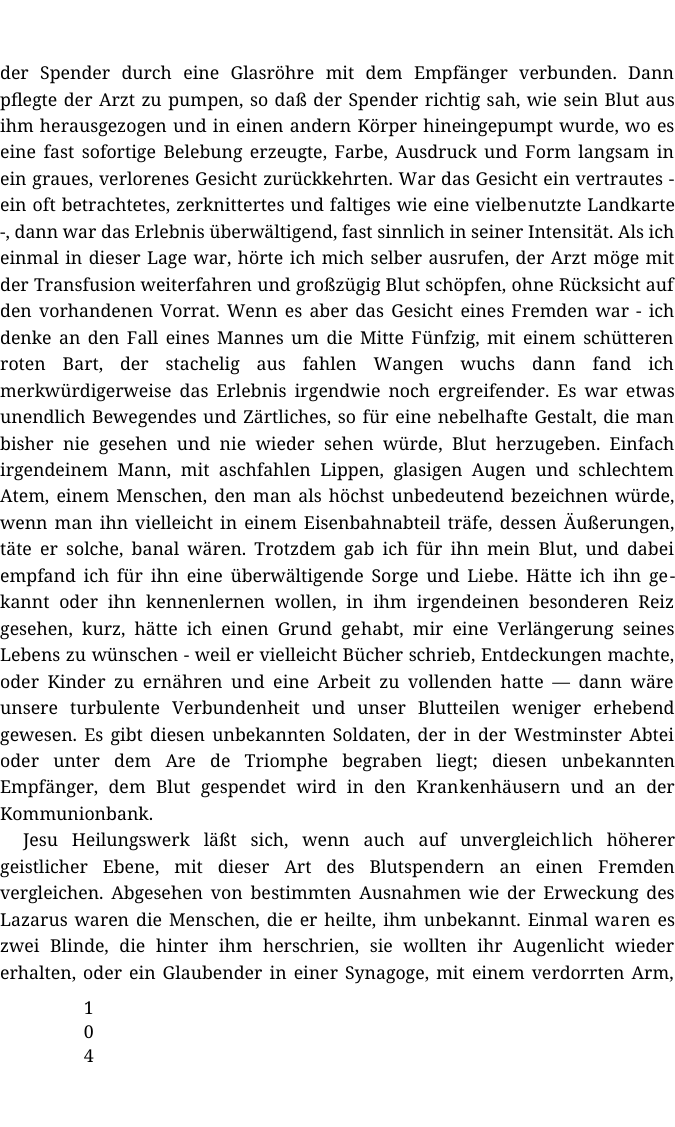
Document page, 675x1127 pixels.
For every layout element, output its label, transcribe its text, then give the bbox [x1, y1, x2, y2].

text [0, 826, 675, 984]
